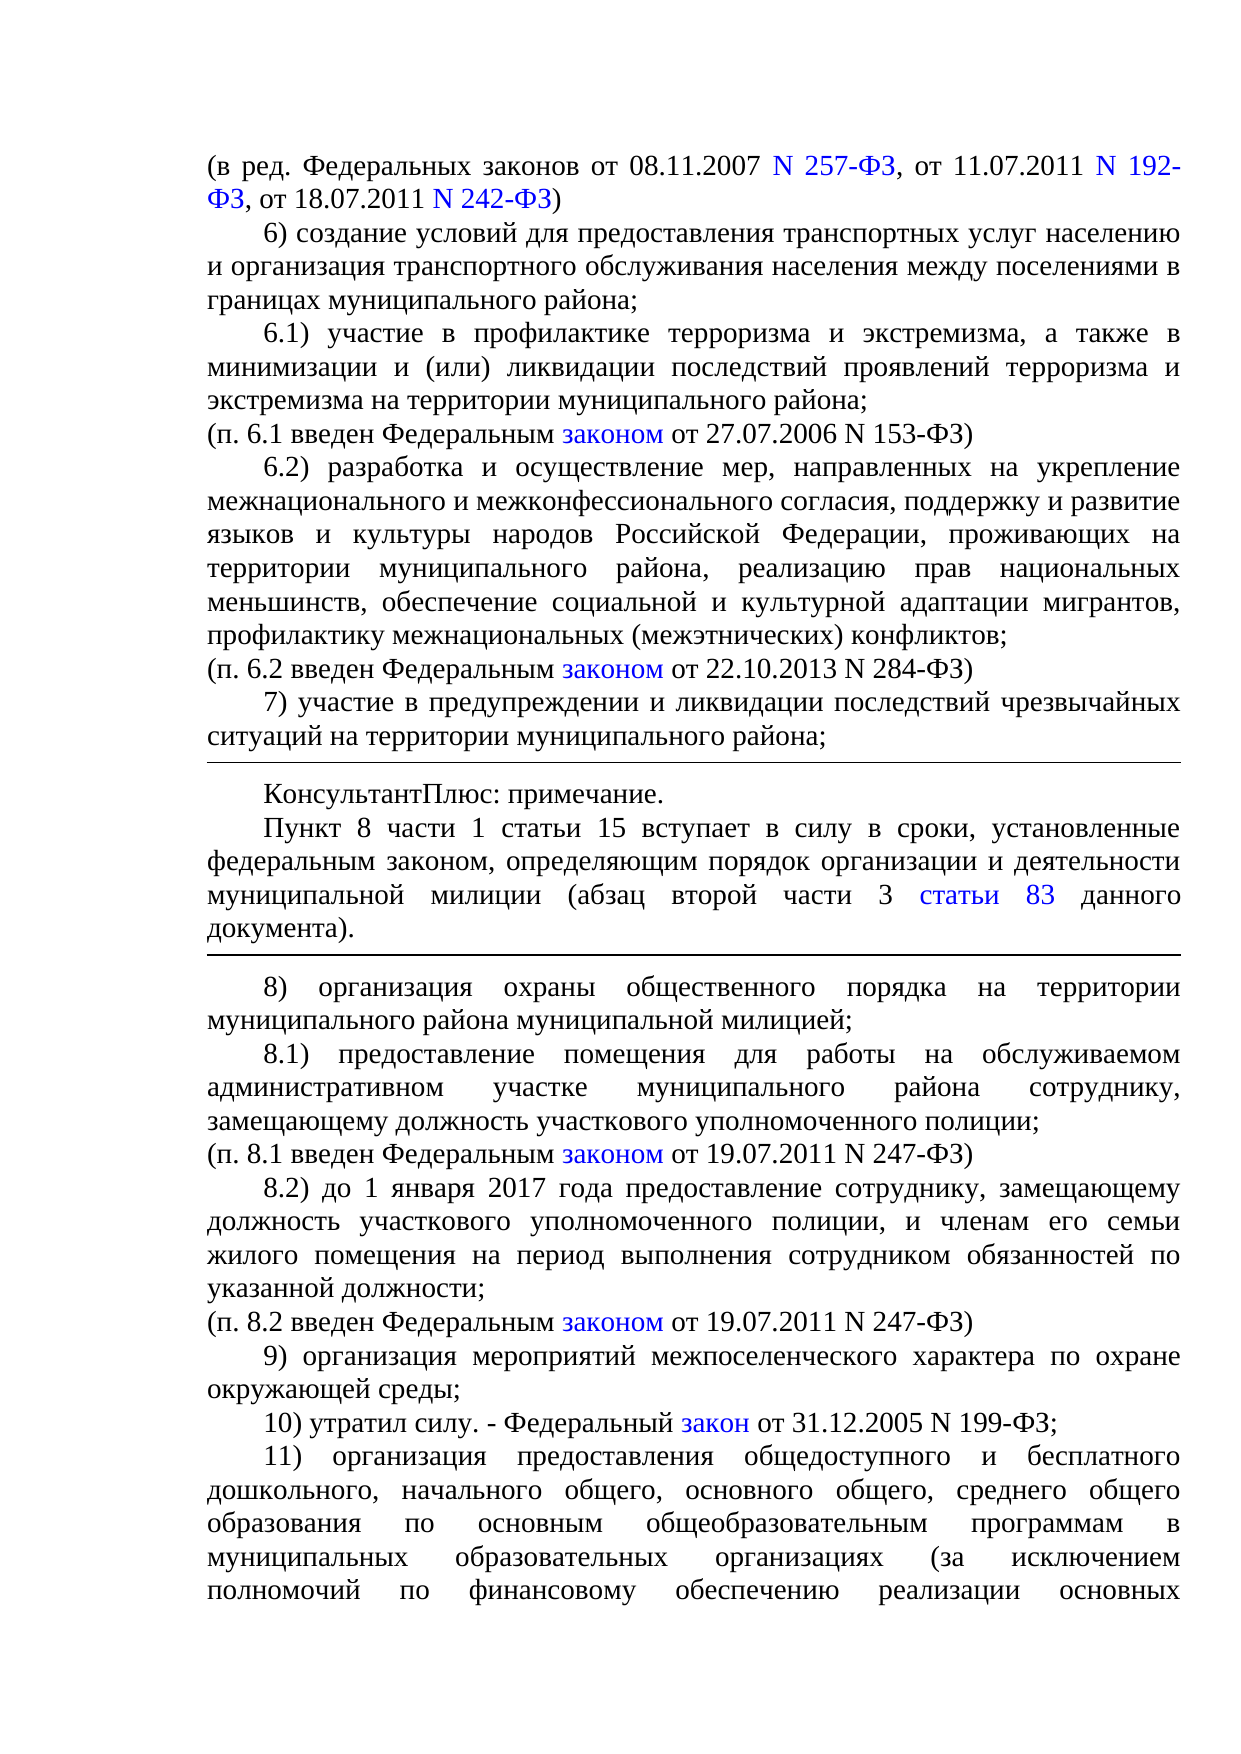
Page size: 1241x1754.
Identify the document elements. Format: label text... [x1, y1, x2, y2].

text (п. 6.1 введен Федеральным законом от 27.07.2006 N 153-ФЗ) [207, 416, 1181, 449]
text 8.2) до 1 января 2017 года предоставление сотруднику, замещающему должность участкового уполномоченного полиции, и членам его семьи жилого помещения на период выполнения сотрудником обязанностей по указанной должности; [207, 1170, 1181, 1304]
text (п. 8.1 введен Федеральным законом от 19.07.2011 N 247-ФЗ) [207, 1136, 1181, 1170]
text 6) создание условий для предоставления транспортных услуг населению и организация транспортного обслуживания населения между поселениями в границах муниципального района; [207, 215, 1181, 315]
text Пункт 8 части 1 статьи 15 вступает в силу в сроки, установленные федеральным законом, определяющим порядок организации и деятельности муниципальной милиции (абзац второй части 3 статьи 83 данного документа). [207, 810, 1181, 944]
text 7) участие в предупреждении и ликвидации последствий чрезвычайных ситуаций на территории муниципального района; [207, 684, 1181, 751]
text КонсультантПлюс: примечание. [207, 776, 1181, 810]
text 10) утратил силу. - Федеральный закон от 31.12.2005 N 199-ФЗ; [207, 1405, 1181, 1438]
text (п. 6.2 введен Федеральным законом от 22.10.2013 N 284-ФЗ) [207, 651, 1181, 684]
text 6.2) разработка и осуществление мер, направленных на укрепление межнационального и межконфессионального согласия, поддержку и развитие языков и культуры народов Российской Федерации, проживающих на территории муниципального района, реализацию прав национальных меньшинств, обеспечение социальной и культурной адаптации мигрантов, профилактику межнациональных (межэтнических) конфликтов; [207, 449, 1181, 651]
text 8) организация охраны общественного порядка на территории муниципального района муниципальной милицией; [207, 969, 1181, 1036]
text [207, 1438, 1181, 1606]
text 8.1) предоставление помещения для работы на обслуживаемом административном участке муниципального района сотруднику, замещающему должность участкового уполномоченного полиции; [207, 1036, 1181, 1136]
text (п. 8.2 введен Федеральным законом от 19.07.2011 N 247-ФЗ) [207, 1304, 1181, 1338]
text 6.1) участие в профилактике терроризма и экстремизма, а также в минимизации и (или) ликвидации последствий проявлений терроризма и экстремизма на территории муниципального района; [207, 315, 1181, 416]
text 9) организация мероприятий межпоселенческого характера по охране окружающей среды; [207, 1338, 1181, 1405]
text (в ред. Федеральных законов от 08.11.2007 N 257-ФЗ, от 11.07.2011 N 192-ФЗ, от 18.07.2011 N 242-ФЗ) [207, 148, 1181, 215]
